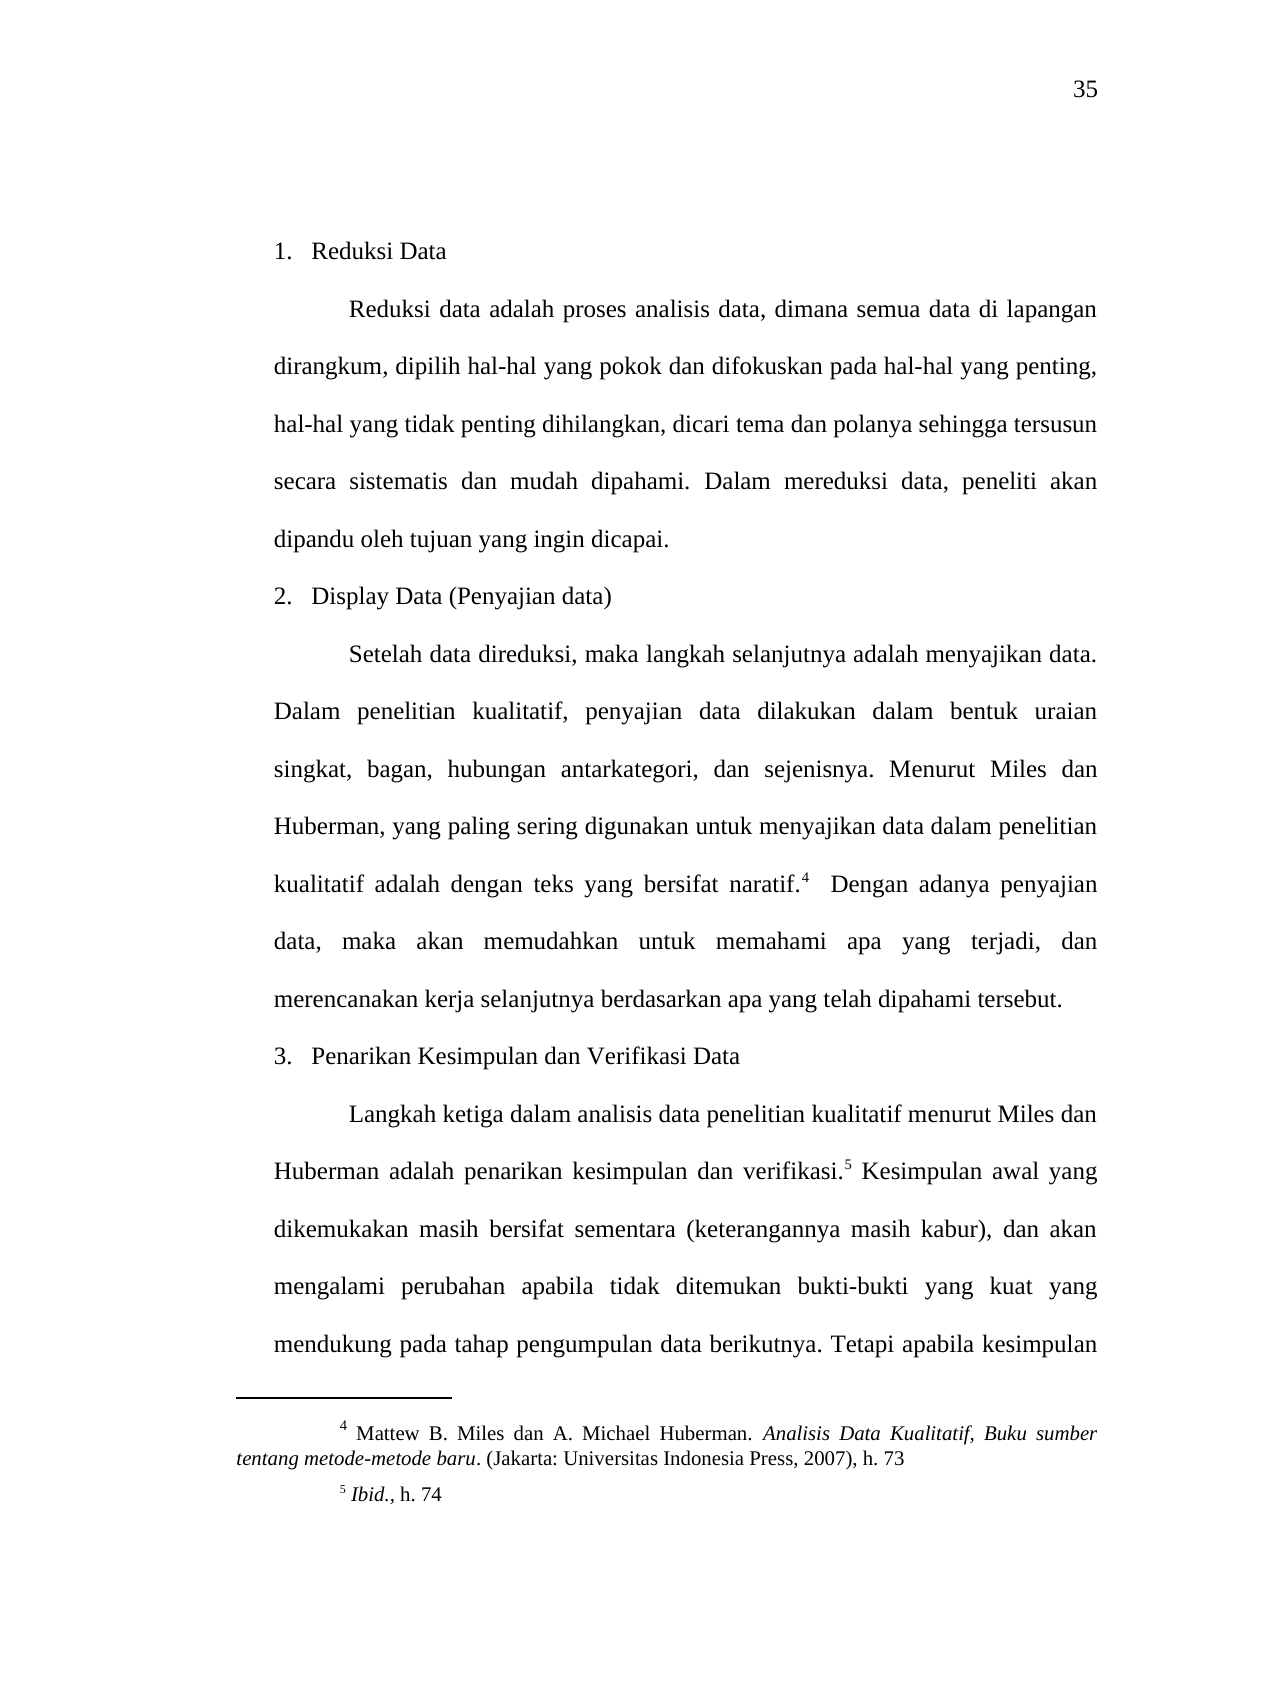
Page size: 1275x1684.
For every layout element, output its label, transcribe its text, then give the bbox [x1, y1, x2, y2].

text Setelah data direduksi, maka langkah selanjutnya adalah menyajikan data. Dalam penelitian kualitatif, penyajian data dilakukan dalam bentuk uraian singkat, bagan, hubungan antarkategori, dan sejenisnya. Menurut Miles dan Huberman, yang paling sering digunakan untuk menyajikan data dalam penelitian kualitatif adalah dengan teks yang bersifat naratif. Dengan adanya penyajian data, maka akan memudahkan untuk memahami apa yang terjadi, dan merencanakan kerja selanjutnya berdasarkan apa yang telah dipahami tersebut. [274, 639, 1098, 1012]
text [274, 1099, 1098, 1357]
list Penarikan Kesimpulan dan Verifikasi Data [274, 1041, 1098, 1070]
list Reduksi Data [274, 236, 1098, 265]
text Reduksi data adalah proses analisis data, dimana semua data di lapangan dirangkum, dipilih hal-hal yang pokok dan difokuskan pada hal-hal yang penting, hal-hal yang tidak penting dihilangkan, dicari tema dan polanya sehingga tersusun secara sistematis dan mudah dipahami. Dalam mereduksi data, peneliti akan dipandu oleh tujuan yang ingin dicapai. [274, 294, 1098, 552]
list Display Data (Penyajian data) [274, 581, 1098, 610]
